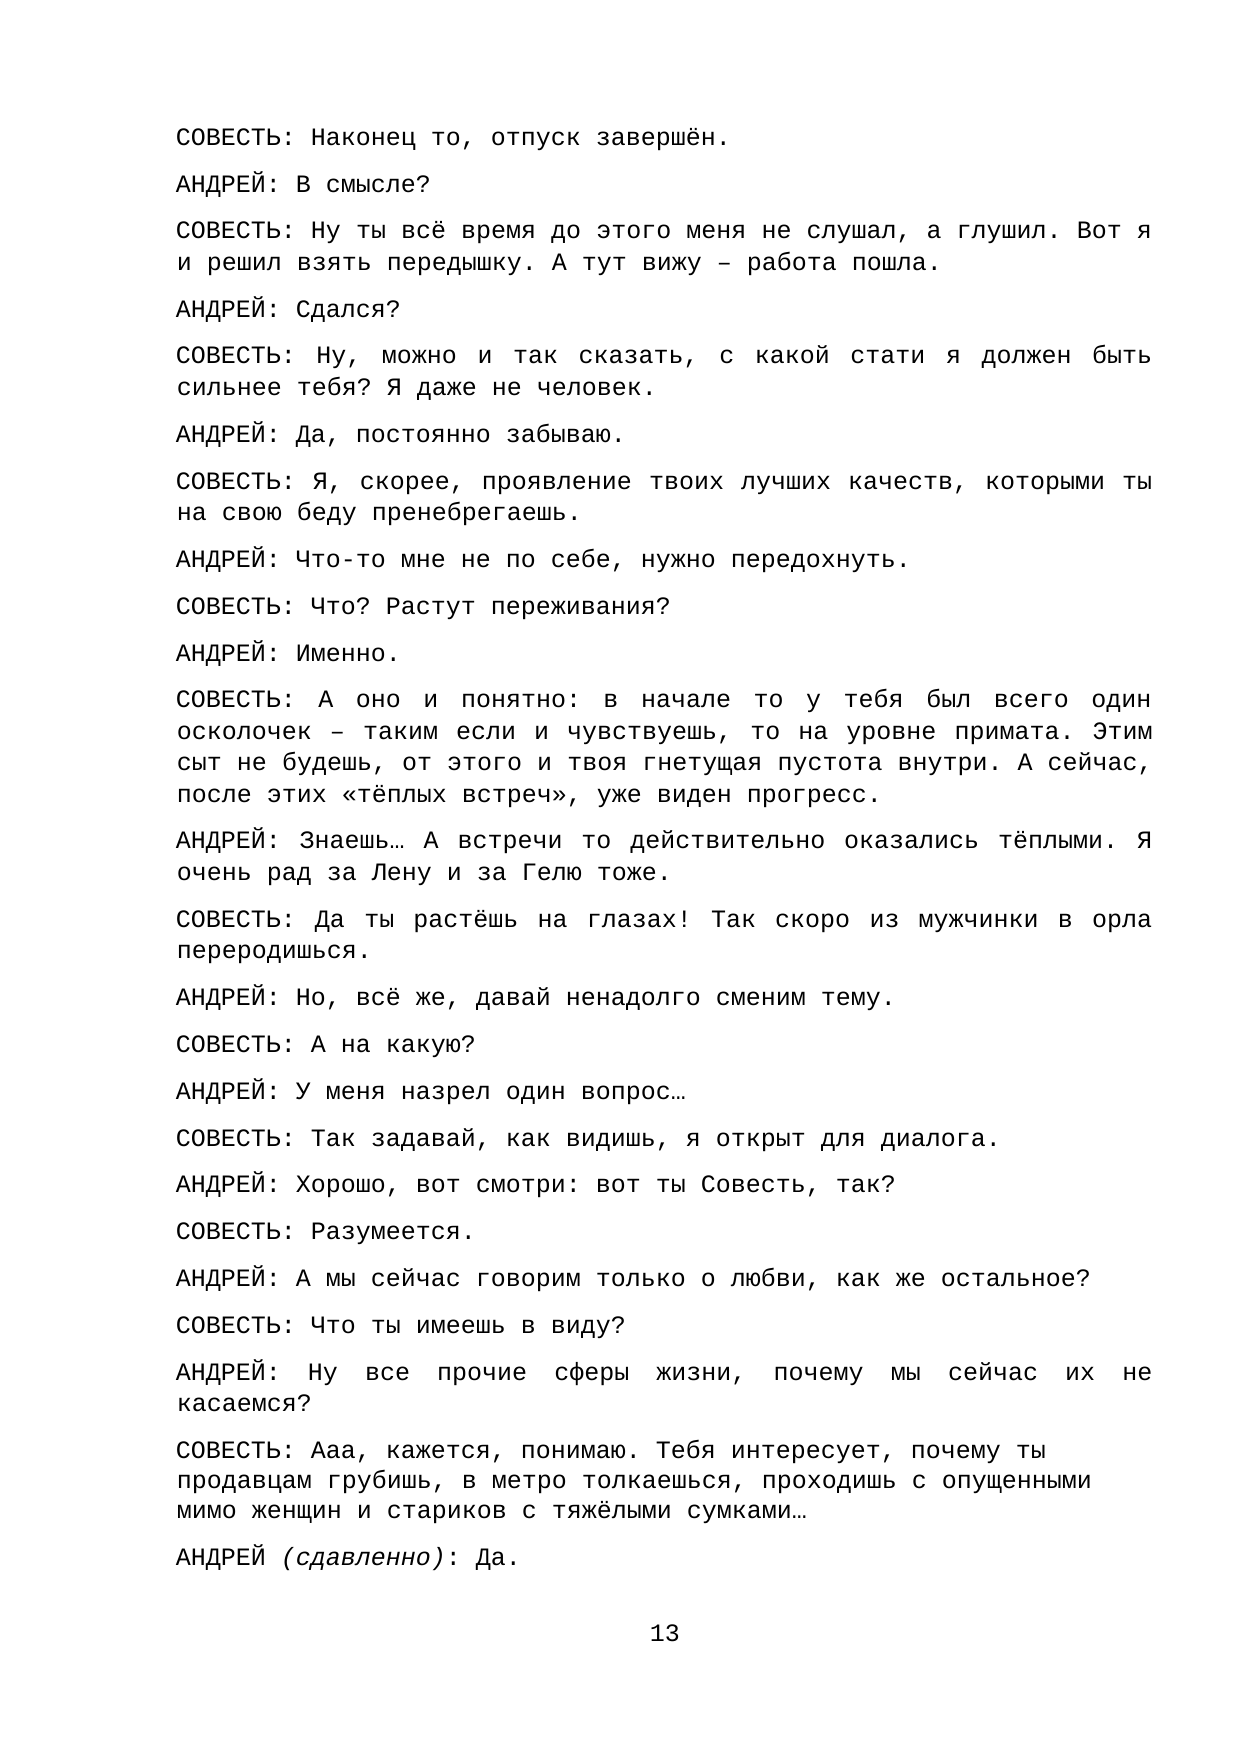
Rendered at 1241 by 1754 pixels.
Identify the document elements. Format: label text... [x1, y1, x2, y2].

text СОВЕСТЬ: Так задавай, как видишь, я открыт для диалога. [176, 1125, 1153, 1153]
text АНДРЕЙ: Но, всё же, давай ненадолго сменим тему. [176, 984, 1153, 1013]
text СОВЕСТЬ: Что? Растут переживания? [176, 593, 1153, 622]
text АНДРЕЙ: Именно. [176, 640, 1153, 668]
text СОВЕСТЬ: Разумеется. [176, 1219, 1153, 1247]
text СОВЕСТЬ: Ну, можно и так сказать, с какой стати я должен быть сильнее тебя? Я даже не человек. [176, 343, 1153, 403]
text АНДРЕЙ: Ну все прочие сферы жизни, почему мы сейчас их не касаемся? [176, 1359, 1153, 1419]
text АНДРЕЙ: Знаешь… А встречи то действительно оказались тёплыми. Я очень рад за Лену и за Гелю тоже. [176, 828, 1153, 888]
text АНДРЕЙ: Сдался? [176, 296, 1153, 324]
text СОВЕСТЬ: Ааа, кажется, понимаю. Тебя интересует, почему ты продавцам грубишь, в метро толкаешься, проходишь с опущенными мимо женщин и стариков с тяжёлыми сумками… [176, 1438, 1153, 1526]
text СОВЕСТЬ: А оно и понятно: в начале то у тебя был всего один осколочек – таким если и чувствуешь, то на уровне примата. Этим сыт не будешь, от этого и твоя гнетущая пустота внутри. А сейчас, после этих «тёплых встреч», уже виден прогресс. [176, 687, 1153, 809]
text СОВЕСТЬ: Да ты растёшь на глазах! Так скоро из мужчинки в орла переродишься. [176, 906, 1153, 966]
text АНДРЕЙ: В смысле? [176, 171, 1153, 199]
text СОВЕСТЬ: Что ты имеешь в виду? [176, 1313, 1153, 1341]
text СОВЕСТЬ: Наконец то, отпуск завершён. [176, 124, 1153, 153]
text АНДРЕЙ: Да, постоянно забываю. [176, 421, 1153, 450]
text АНДРЕЙ (сдавленно): Да. [176, 1544, 1153, 1573]
text АНДРЕЙ: Хорошо, вот смотри: вот ты Совесть, так? [176, 1172, 1153, 1200]
text АНДРЕЙ: А мы сейчас говорим только о любви, как же остальное? [176, 1266, 1153, 1294]
text СОВЕСТЬ: Я, скорее, проявление твоих лучших качеств, которыми ты на свою беду пренебрегаешь. [176, 468, 1153, 528]
text АНДРЕЙ: Что-то мне не по себе, нужно передохнуть. [176, 546, 1153, 575]
text СОВЕСТЬ: А на какую? [176, 1031, 1153, 1060]
text СОВЕСТЬ: Ну ты всё время до этого меня не слушал, а глушил. Вот я и решил взять передышку. А тут вижу – работа пошла. [176, 218, 1153, 278]
text АНДРЕЙ: У меня назрел один вопрос… [176, 1078, 1153, 1107]
